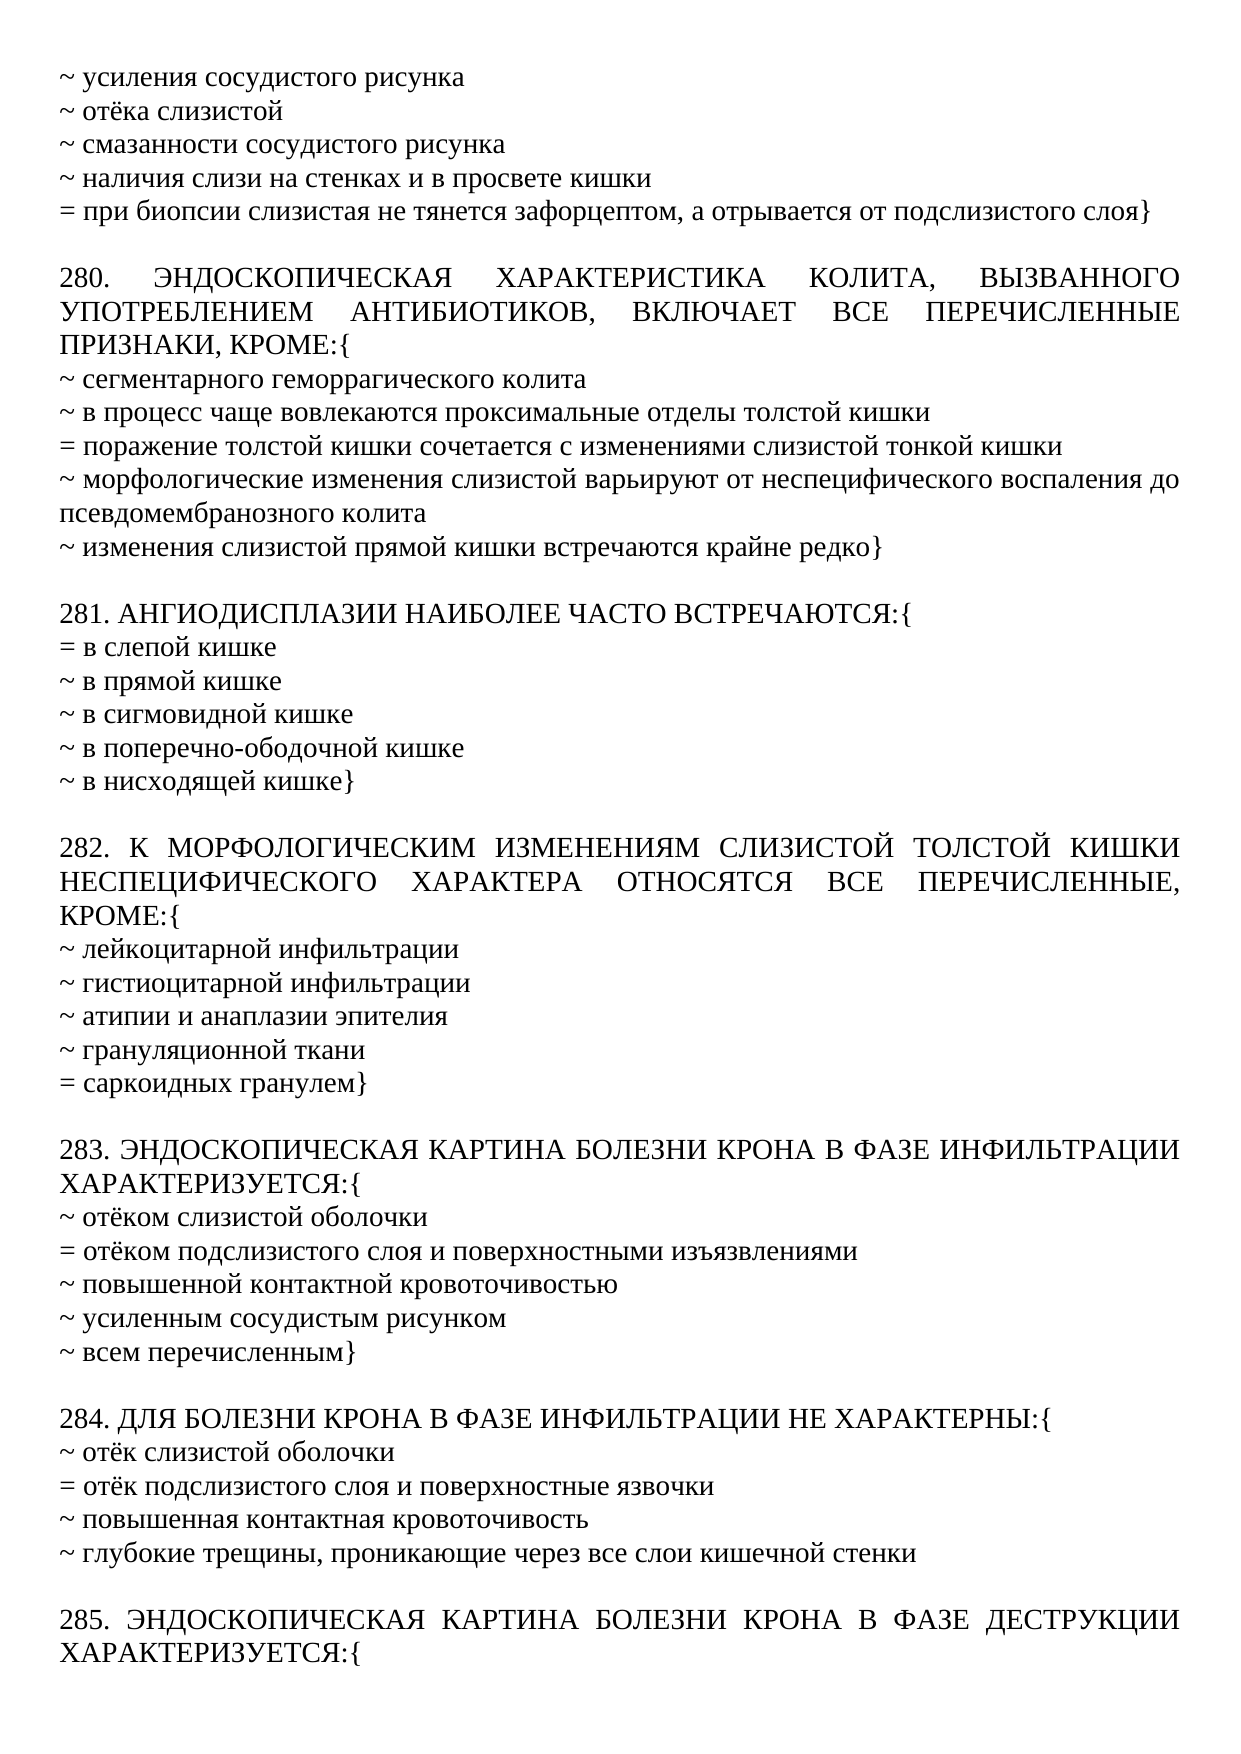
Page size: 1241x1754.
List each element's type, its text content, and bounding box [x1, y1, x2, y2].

text ~ всем перечисленным} [59, 1334, 1181, 1367]
text = поражение толстой кишки сочетается с изменениями слизистой тонкой кишки [59, 428, 1181, 462]
text ~ изменения слизистой прямой кишки встречаются крайне редко} [59, 529, 1181, 562]
text 280. ЭНДОСКОПИЧЕСКАЯ ХАРАКТЕРИСТИКА КОЛИТА, ВЫЗВАННОГО УПОТРЕБЛЕНИЕМ АНТИБИОТИКОВ, ВКЛЮЧАЕТ ВСЕ ПЕРЕЧИСЛЕННЫЕ ПРИЗНАКИ, КРОМЕ:{ [59, 260, 1181, 361]
text = в слепой кишке [59, 629, 1181, 663]
text ~ усиленным сосудистым рисунком [59, 1300, 1181, 1334]
text 282. К МОРФОЛОГИЧЕСКИМ ИЗМЕНЕНИЯМ СЛИЗИСТОЙ ТОЛСТОЙ КИШКИ НЕСПЕЦИФИЧЕСКОГО ХАРАКТЕРА ОТНОСЯТСЯ ВСЕ ПЕРЕЧИСЛЕННЫЕ, КРОМЕ:{ [59, 831, 1181, 931]
text 281. АНГИОДИСПЛАЗИИ НАИБОЛЕЕ ЧАСТО ВСТРЕЧАЮТСЯ:{ [59, 596, 1181, 629]
text ~ наличия слизи на стенках и в просвете кишки [59, 160, 1181, 193]
text ~ в нисходящей кишке} [59, 763, 1181, 797]
text ~ глубокие трещины, проникающие через все слои кишечной стенки [59, 1535, 1181, 1568]
text ~ в сигмовидной кишке [59, 696, 1181, 730]
text ~ повышенной контактной кровоточивостью [59, 1267, 1181, 1300]
text 284. ДЛЯ БОЛЕЗНИ КРОНА В ФАЗЕ ИНФИЛЬТРАЦИИ НЕ ХАРАКТЕРНЫ:{ [59, 1401, 1181, 1434]
text ~ гистиоцитарной инфильтрации [59, 965, 1181, 998]
text ~ сегментарного геморрагического колита [59, 361, 1181, 394]
text = отёк подслизистого слоя и поверхностные язвочки [59, 1468, 1181, 1501]
text ~ отёк слизистой оболочки [59, 1434, 1181, 1468]
text ~ отёком слизистой оболочки [59, 1199, 1181, 1233]
text 283. ЭНДОСКОПИЧЕСКАЯ КАРТИНА БОЛЕЗНИ КРОНА В ФАЗЕ ИНФИЛЬТРАЦИИ ХАРАКТЕРИЗУЕТСЯ:{ [59, 1132, 1181, 1199]
text = саркоидных гранулем} [59, 1065, 1181, 1099]
text ~ повышенная контактная кровоточивость [59, 1501, 1181, 1535]
text ~ атипии и анаплазии эпителия [59, 998, 1181, 1032]
text ~ в прямой кишке [59, 663, 1181, 696]
text ~ усиления сосудистого рисунка [59, 59, 1181, 93]
text ~ в процесс чаще вовлекаются проксимальные отделы толстой кишки [59, 394, 1181, 428]
text ~ смазанности сосудистого рисунка [59, 126, 1181, 160]
text ~ отёка слизистой [59, 93, 1181, 126]
text ~ лейкоцитарной инфильтрации [59, 931, 1181, 965]
text 285. ЭНДОСКОПИЧЕСКАЯ КАРТИНА БОЛЕЗНИ КРОНА В ФАЗЕ ДЕСТРУКЦИИ ХАРАКТЕРИЗУЕТСЯ:{ [59, 1602, 1181, 1669]
text = отёком подслизистого слоя и поверхностными изъязвлениями [59, 1233, 1181, 1267]
text ~ грануляционной ткани [59, 1032, 1181, 1065]
text = при биопсии слизистая не тянется зафорцептом, а отрывается от подслизистого слоя} [59, 193, 1181, 227]
text ~ в поперечно-ободочной кишке [59, 730, 1181, 763]
text ~ морфологические изменения слизистой варьируют от неспецифического воспаления до псевдомембранозного колита [59, 462, 1181, 529]
